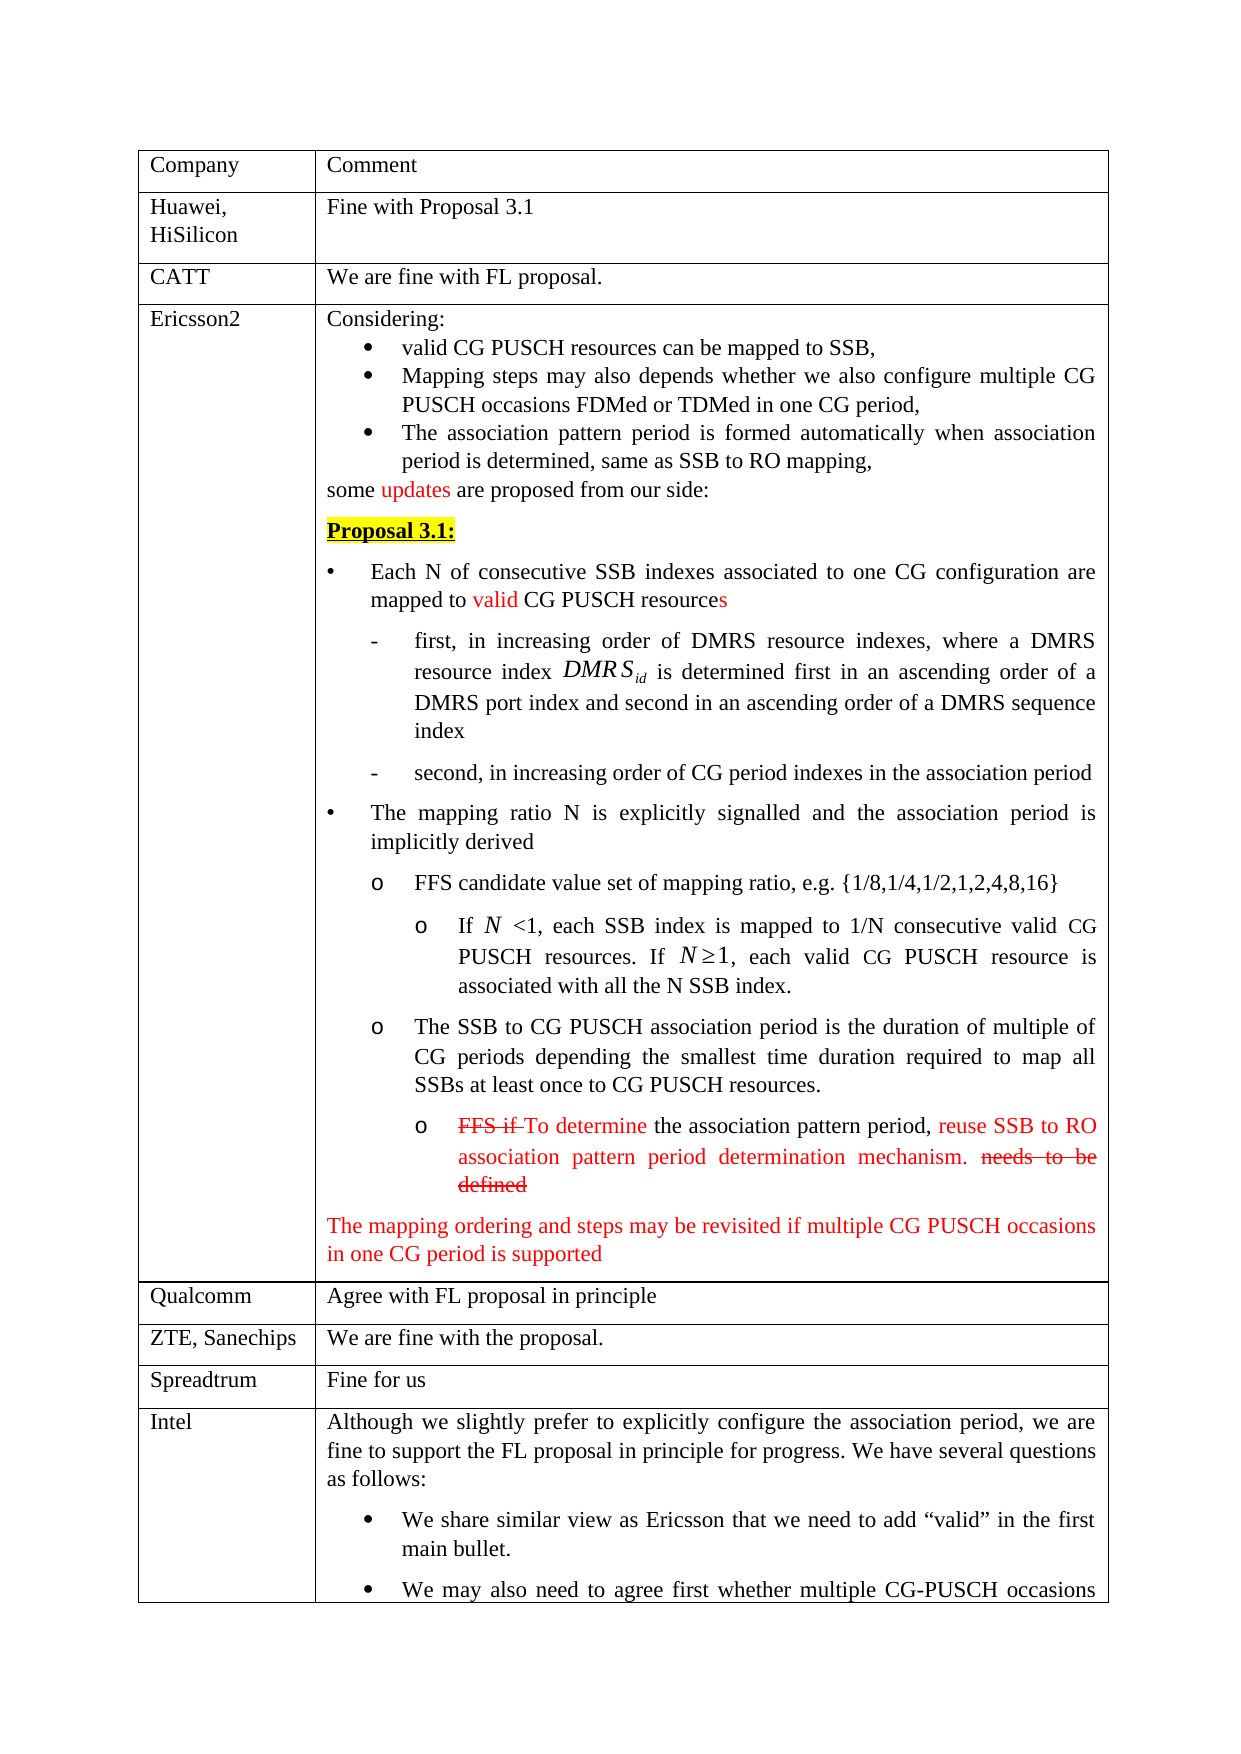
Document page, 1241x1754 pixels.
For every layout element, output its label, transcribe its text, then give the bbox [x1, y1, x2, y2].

table_cell Agree with FL proposal in principle [316, 1283, 1108, 1323]
table_cell Huawei, HiSilicon [139, 193, 315, 262]
table_cell We are fine with FL proposal. [316, 264, 1108, 304]
table_cell Fine for us [316, 1366, 1108, 1407]
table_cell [316, 1409, 1108, 1602]
table_cell Qualcomm [139, 1283, 315, 1323]
table_cell Ericsson2 [139, 305, 315, 1281]
table_cell We are fine with the proposal. [316, 1325, 1108, 1365]
table_cell Fine with Proposal 3.1 [316, 193, 1108, 262]
table_cell Considering: valid CG PUSCH resources can be mapped to SSB, Mapping steps may also depends whether we also configure multiple CG PUSCH occasions FDMed or TDMed in one CG period, The association pattern period is formed automatically when association period is determined, same as SSB to RO mapping, some updates are proposed from our side: Proposal 3.1: Each N of consecutive SSB indexes associated to one CG configuration are mapped to valid CG PUSCH resources first, in increasing order of DMRS resource indexes, where a DMRS resource index is determined first in an ascending order of a DMRS port index and second in an ascending order of a DMRS sequence index second, in increasing order of CG period indexes in the association period The mapping ratio N is explicitly signalled and the association period is implicitly derived FFS candidate value set of mapping ratio, e.g. {1/8,1/4,1/2,1,2,4,8,16} If <1, each SSB index is mapped to 1/N consecutive valid CG PUSCH resources. If , each valid CG PUSCH resource is associated with all the N SSB index. The SSB to CG PUSCH association period is the duration of multiple of CG periods depending the smallest time duration required to map all SSBs at least once to CG PUSCH resources. FFS if To determine the association pattern period, reuse SSB to RO association pattern period determination mechanism. needs to be defined The mapping ordering and steps may be revisited if multiple CG PUSCH occasions in one CG period is supported [316, 305, 1108, 1281]
table_cell CATT [139, 264, 315, 304]
table_cell Spreadtrum [139, 1366, 315, 1407]
table_cell Intel [139, 1409, 315, 1602]
table_header Company [139, 151, 315, 192]
table_header Comment [316, 151, 1108, 192]
table_cell ZTE, Sanechips [139, 1325, 315, 1365]
